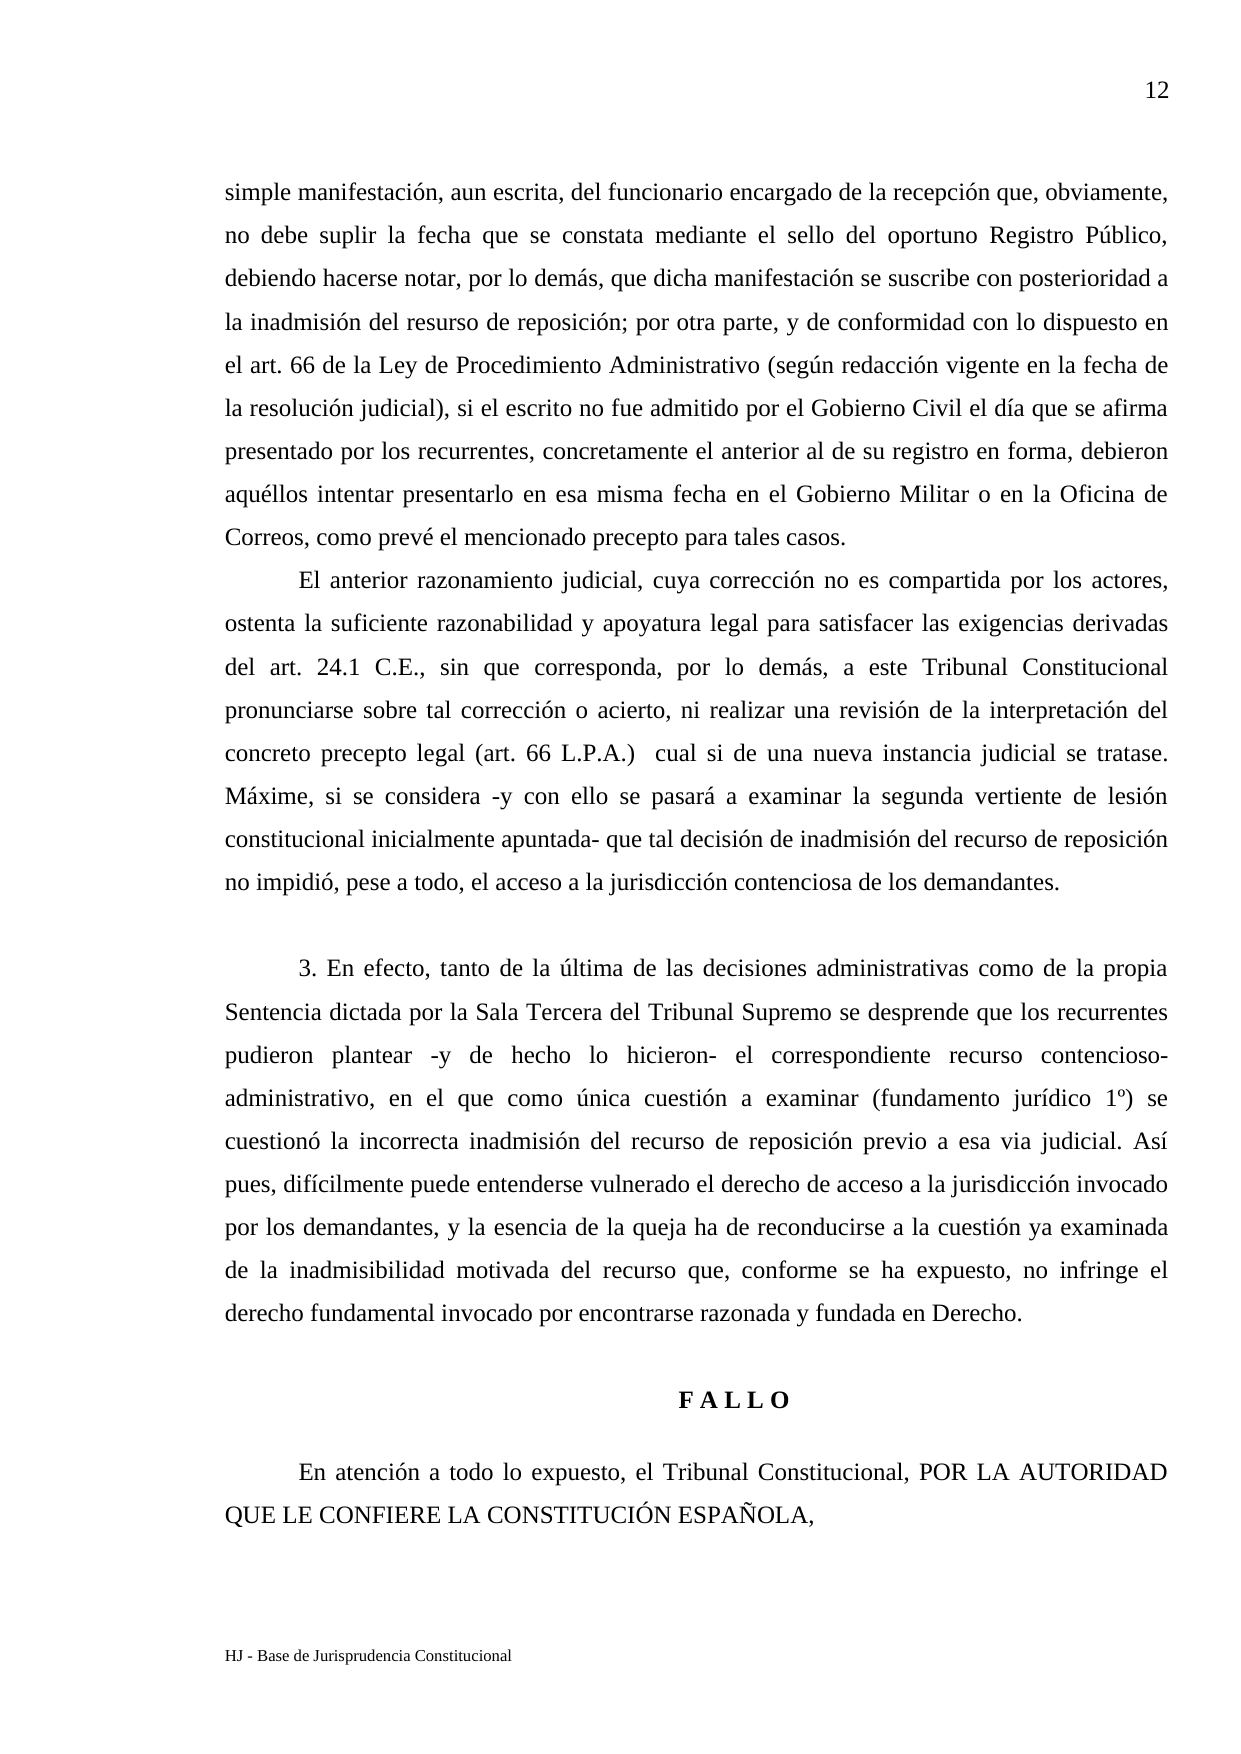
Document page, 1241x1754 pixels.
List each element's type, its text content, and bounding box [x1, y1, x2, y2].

text El anterior razonamiento judicial, cuya corrección no es compartida por los actores, ostenta la suficiente razonabilidad y apoyatura legal para satisfacer las exigencias derivadas del art. 24.1 C.E., sin que corresponda, por lo demás, a este Tribunal Constitucional pronunciarse sobre tal corrección o acierto, ni realizar una revisión de la interpretación del concreto precepto legal (art. 66 L.P.A.) cual si de una nueva instancia judicial se tratase. Máxime, si se considera -y con ello se pasará a examinar la segunda vertiente de lesión constitucional inicialmente apuntada- que tal decisión de inadmisión del recurso de reposición no impidió, pese a todo, el acceso a la jurisdicción contenciosa de los demandantes. [224, 565, 1169, 896]
subtitle F A L L O [224, 1385, 1169, 1413]
text En atención a todo lo expuesto, el Tribunal Constitucional, POR LA AUTORIDAD QUE LE CONFIERE LA CONSTITUCIÓN ESPAÑOLA, [224, 1457, 1169, 1528]
text 3. En efecto, tanto de la última de las decisiones administrativas como de la propia Sentencia dictada por la Sala Tercera del Tribunal Supremo se desprende que los recurrentes pudieron plantear -y de hecho lo hicieron- el correspondiente recurso contencioso-administrativo, en el que como única cuestión a examinar (fundamento jurídico 1º) se cuestionó la incorrecta inadmisión del recurso de reposición previo a esa via judicial. Así pues, difícilmente puede entenderse vulnerado el derecho de acceso a la jurisdicción invocado por los demandantes, y la esencia de la queja ha de reconducirse a la cuestión ya examinada de la inadmisibilidad motivada del recurso que, conforme se ha expuesto, no infringe el derecho fundamental invocado por encontrarse razonada y fundada en Derecho. [224, 953, 1169, 1327]
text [224, 177, 1169, 551]
